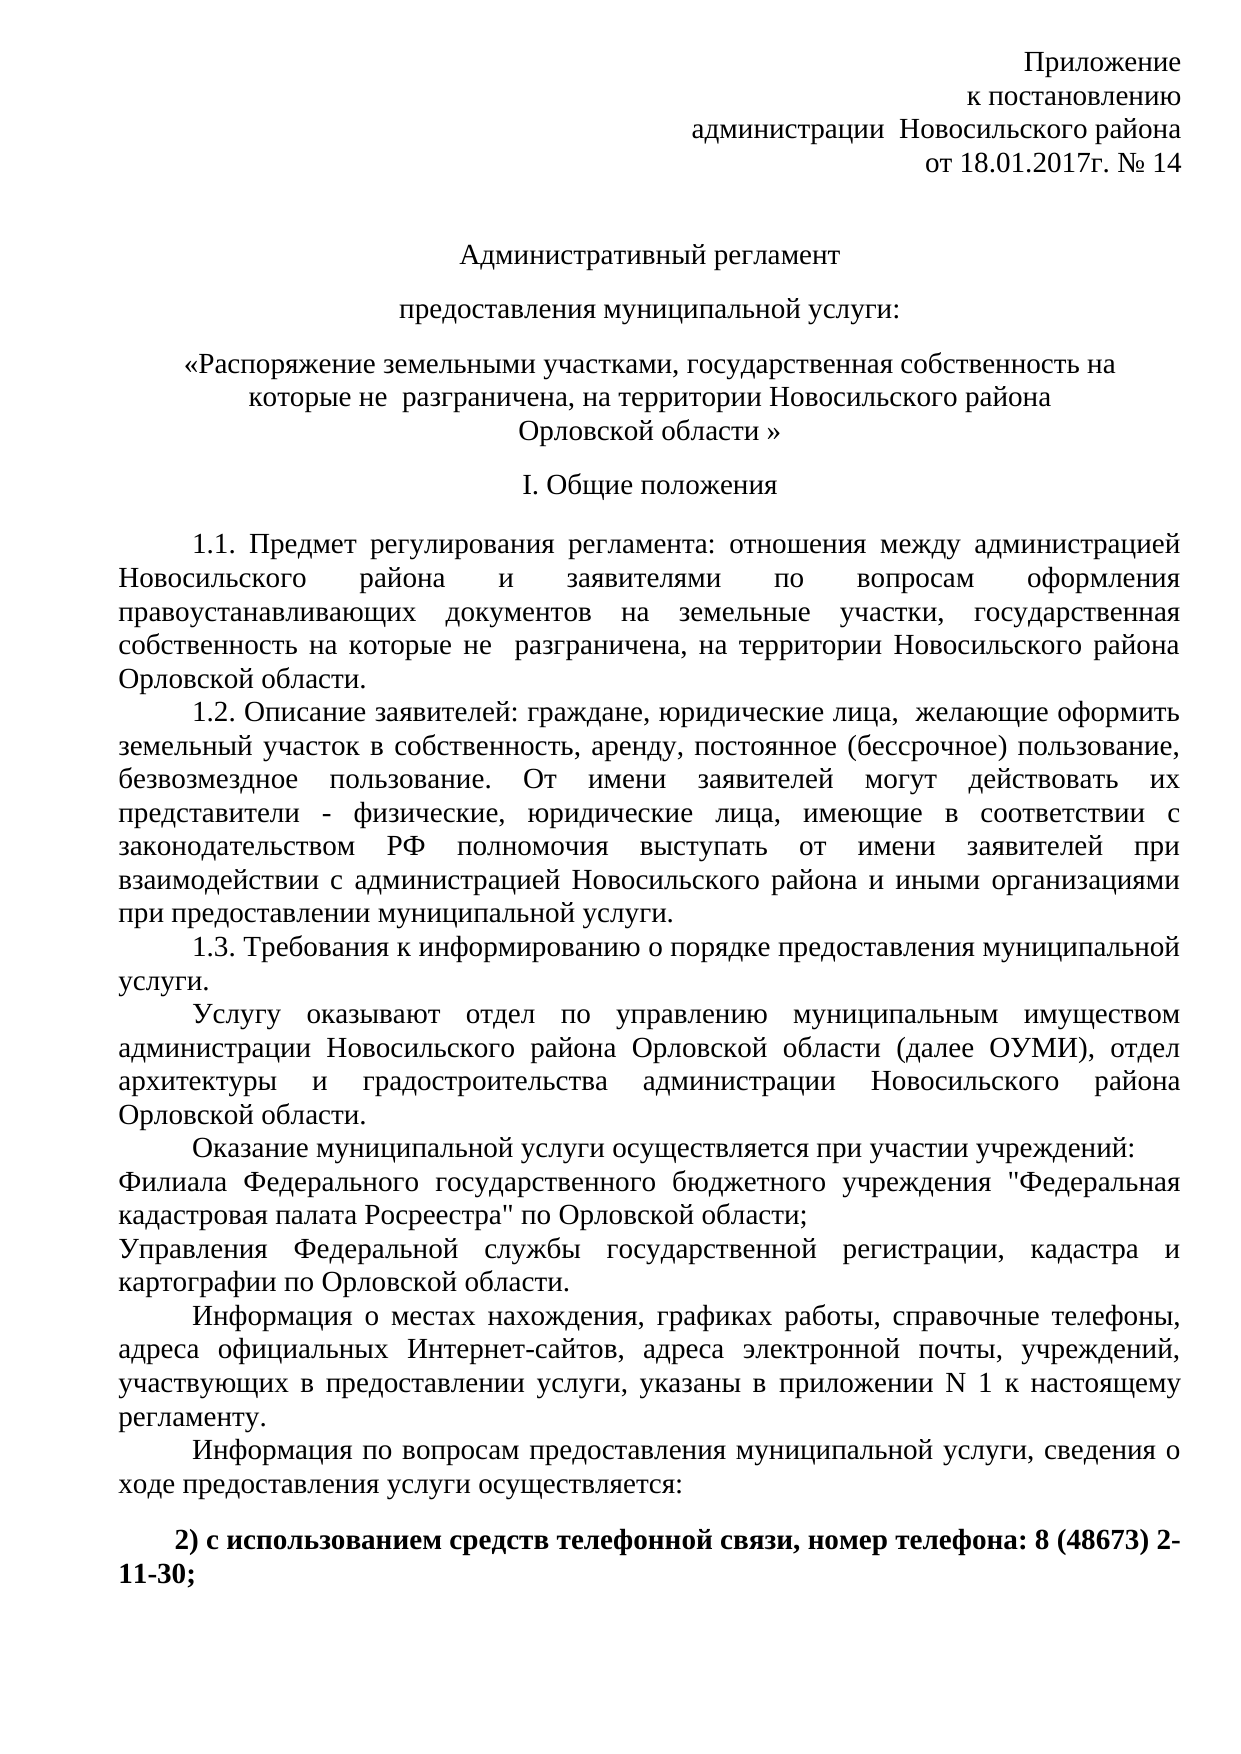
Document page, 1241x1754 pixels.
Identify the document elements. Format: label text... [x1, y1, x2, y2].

text предоставления муниципальной услуги: [118, 291, 1181, 325]
text 1.3. Требования к информированию о порядке предоставления муниципальной услуги. [118, 929, 1181, 996]
text Оказание муниципальной услуги осуществляется при участии учреждений: [118, 1130, 1181, 1164]
text Филиала Федерального государственного бюджетного учреждения "Федеральная кадастровая палата Росреестра" по Орловской области; [118, 1164, 1181, 1231]
text 2) с использованием средств телефонной связи, номер телефона: 8 (48673) 2-11-30; [118, 1522, 1181, 1589]
text Общие положения [118, 467, 1181, 501]
text от 18.01.2017г. № 14 [118, 145, 1181, 178]
text «Распоряжение земельными участками, государственная собственность на которые не разграничена, на территории Новосильского района Орловской области » [177, 346, 1122, 446]
text Приложение [118, 44, 1181, 78]
text к постановлению [118, 78, 1181, 111]
text Управления Федеральной службы государственной регистрации, кадастра и картографии по Орловской области. [118, 1231, 1181, 1298]
text Услугу оказывают отдел по управлению муниципальным имуществом администрации Новосильского района Орловской области (далее ОУМИ), отдел архитектуры и градостроительства администрации Новосильского района Орловской области. [118, 996, 1181, 1130]
text 1.1. Предмет регулирования регламента: отношения между администрацией Новосильского района и заявителями по вопросам оформления правоустанавливающих документов на земельные участки, государственная собственность на которые не разграничена, на территории Новосильского района Орловской области. [118, 527, 1181, 694]
text Информация по вопросам предоставления муниципальной услуги, сведения о ходе предоставления услуги осуществляется: [118, 1432, 1181, 1499]
text Административный регламент [118, 237, 1181, 271]
text Информация о местах нахождения, графиках работы, справочные телефоны, адреса официальных Интернет-сайтов, адреса электронной почты, учреждений, участвующих в предоставлении услуги, указаны в приложении N 1 к настоящему регламенту. [118, 1298, 1181, 1432]
text 1.2. Описание заявителей: граждане, юридические лица, желающие оформить земельный участок в собственность, аренду, постоянное (бессрочное) пользование, безвозмездное пользование. От имени заявителей могут действовать их представители - физические, юридические лица, имеющие в соответствии с законодательством РФ полномочия выступать от имени заявителей при взаимодействии с администрацией Новосильского района и иными организациями при предоставлении муниципальной услуги. [118, 694, 1181, 929]
text администрации Новосильского района [118, 111, 1181, 145]
